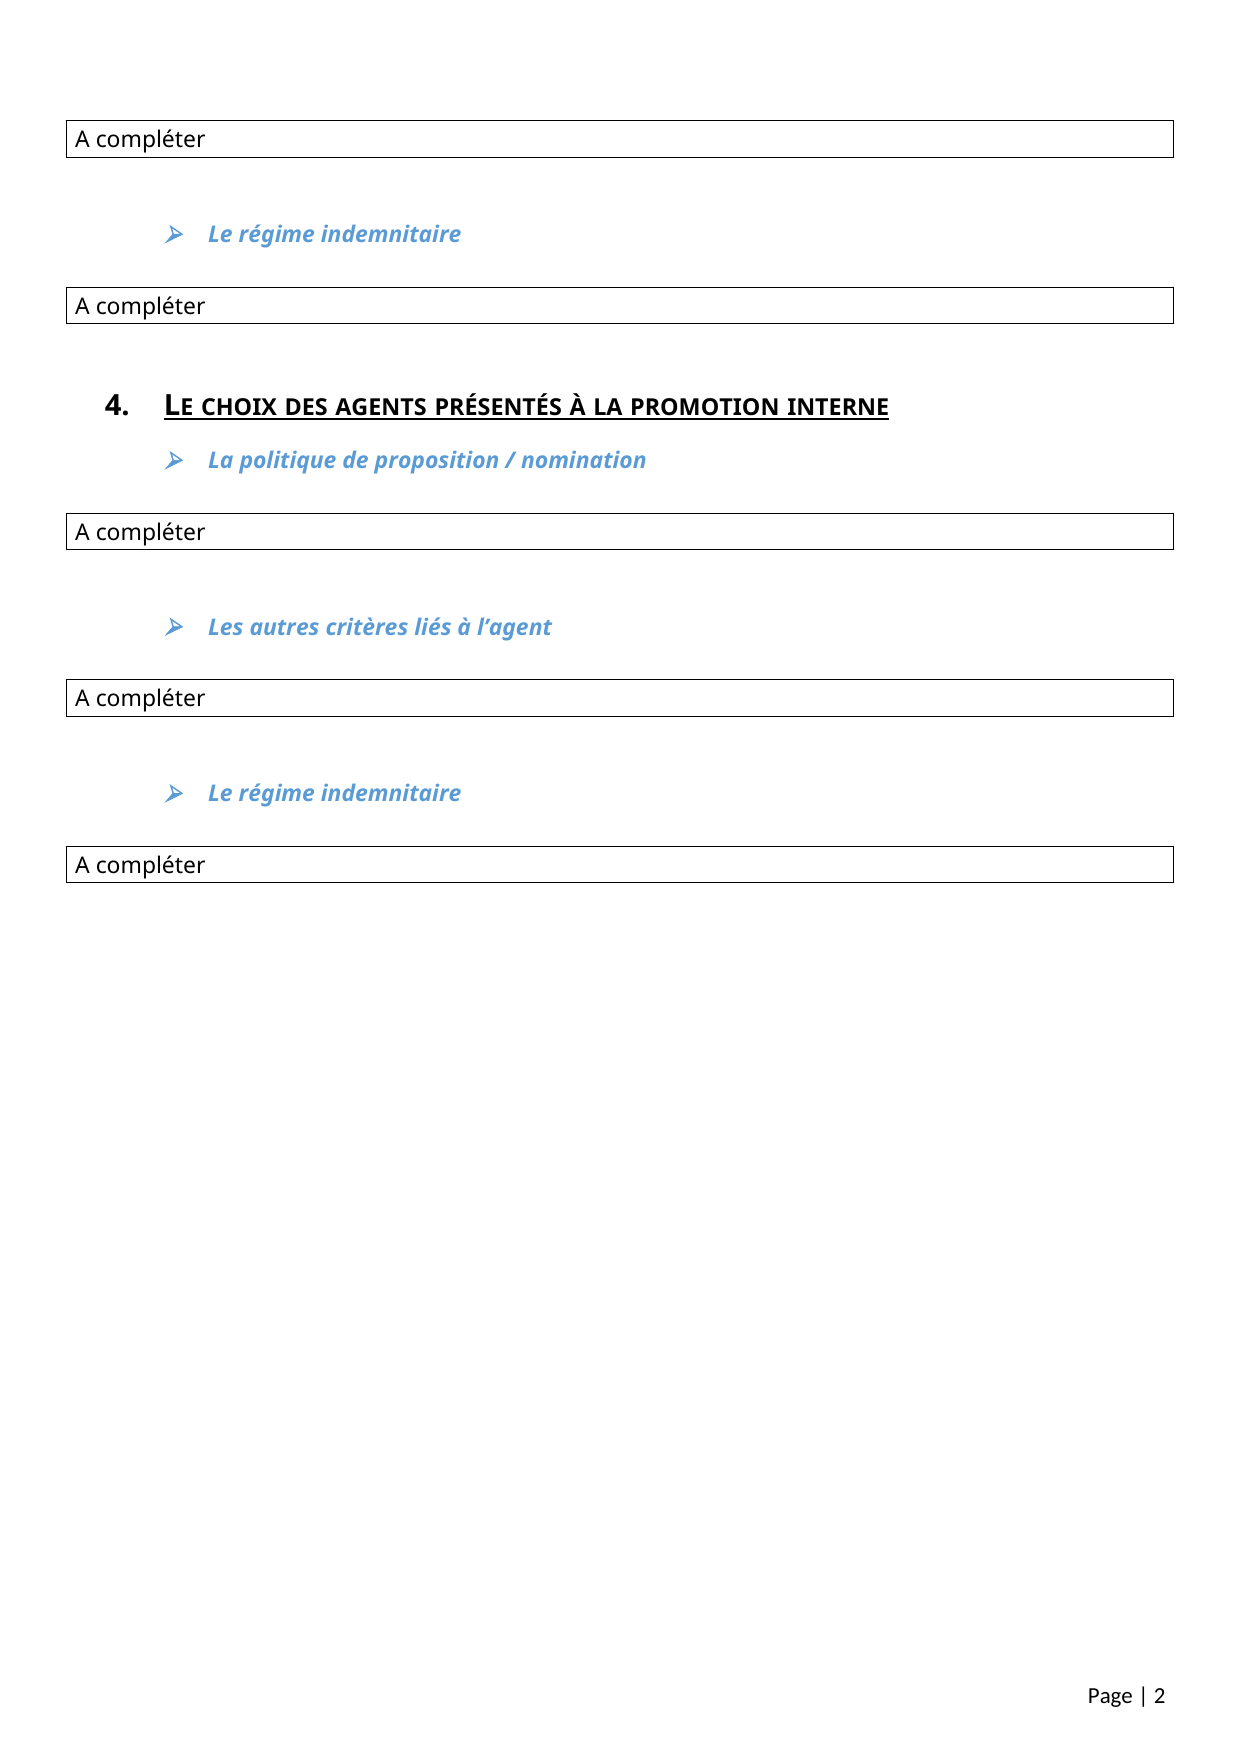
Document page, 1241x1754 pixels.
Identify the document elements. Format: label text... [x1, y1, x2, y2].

text A compléter [67, 288, 1173, 323]
text A compléter [67, 847, 1173, 882]
text A compléter [67, 514, 1173, 549]
list Le régime indemnitaire [164, 218, 1165, 249]
list Le régime indemnitaire [164, 777, 1165, 808]
list La politique de proposition / nomination [164, 444, 1165, 475]
text A compléter [67, 121, 1173, 157]
list Le choix des agents présentés à la promotion interne [104, 384, 1165, 424]
list Les autres critères liés à l’agent [164, 611, 1165, 642]
text A compléter [67, 680, 1173, 716]
